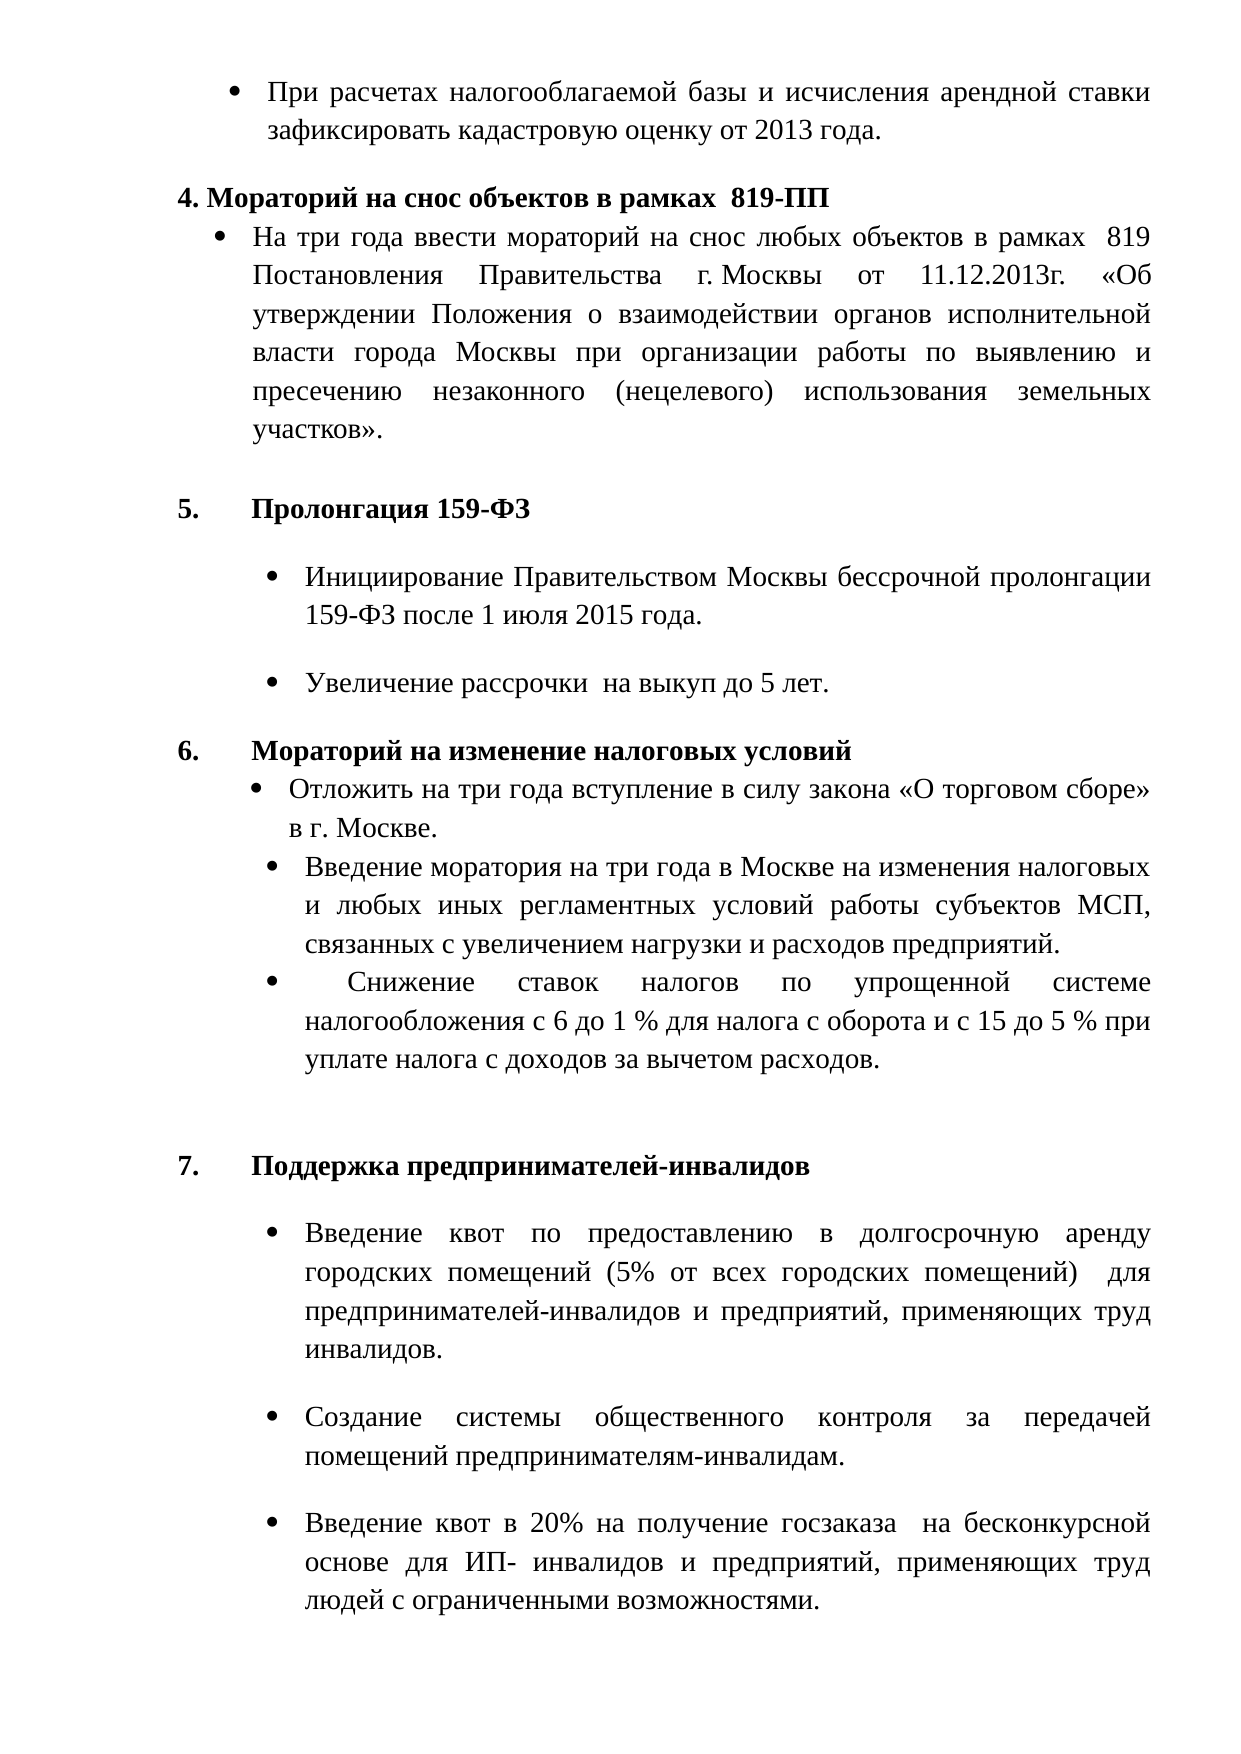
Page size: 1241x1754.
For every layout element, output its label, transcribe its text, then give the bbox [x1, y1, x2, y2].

list Введение квот по предоставлению в долгосрочную аренду городских помещений (5% от всех городских помещений) для предпринимателей-инвалидов и предприятий, применяющих труд инвалидов. [267, 1216, 1152, 1365]
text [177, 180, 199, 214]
list Пролонгация 159-ФЗ [177, 491, 1152, 524]
list Введение моратория на три года в Москве на изменения налоговых и любых иных регламентных условий работы субъектов МСП, связанных с увеличением нагрузки и расходов предприятий. [267, 849, 1152, 959]
list Введение квот в 20% на получение госзаказа на бесконкурсной основе для ИП- инвалидов и предприятий, применяющих труд людей с ограниченными возможностями. [267, 1505, 1152, 1616]
text 4. Мораторий на снос объектов в рамках 819-ПП [206, 180, 1152, 214]
list Отложить на три года вступление в силу закона «О торговом сборе» в г. Москве. [251, 771, 1152, 844]
list Инициирование Правительством Москвы бессрочной пролонгации 159-ФЗ после 1 июля 2015 года. [267, 559, 1152, 631]
list Увеличение рассрочки на выкуп до 5 лет. [267, 665, 1152, 699]
list На три года ввести мораторий на снос любых объектов в рамках 819 Постановления Правительства г. Москвы от 11.12.2013г. «Об утверждении Положения о взаимодействии органов исполнительной власти города Москвы при организации работы по выявлению и пресечению незаконного (нецелевого) использования земельных участков». [215, 219, 1152, 445]
list При расчетах налогооблагаемой базы и исчисления арендной ставки зафиксировать кадастровую оценку от 2013 года. [229, 74, 1152, 146]
list Мораторий на изменение налоговых условий [177, 733, 1152, 766]
list Создание системы общественного контроля за передачей помещений предпринимателям-инвалидам. [267, 1399, 1152, 1471]
list Поддержка предпринимателей-инвалидов [177, 1148, 1152, 1181]
list Снижение ставок налогов по упрощенной системе налогообложения с 6 до 1 % для налога с оборота и с 15 до 5 % при уплате налога с доходов за вычетом расходов. [267, 964, 1152, 1075]
